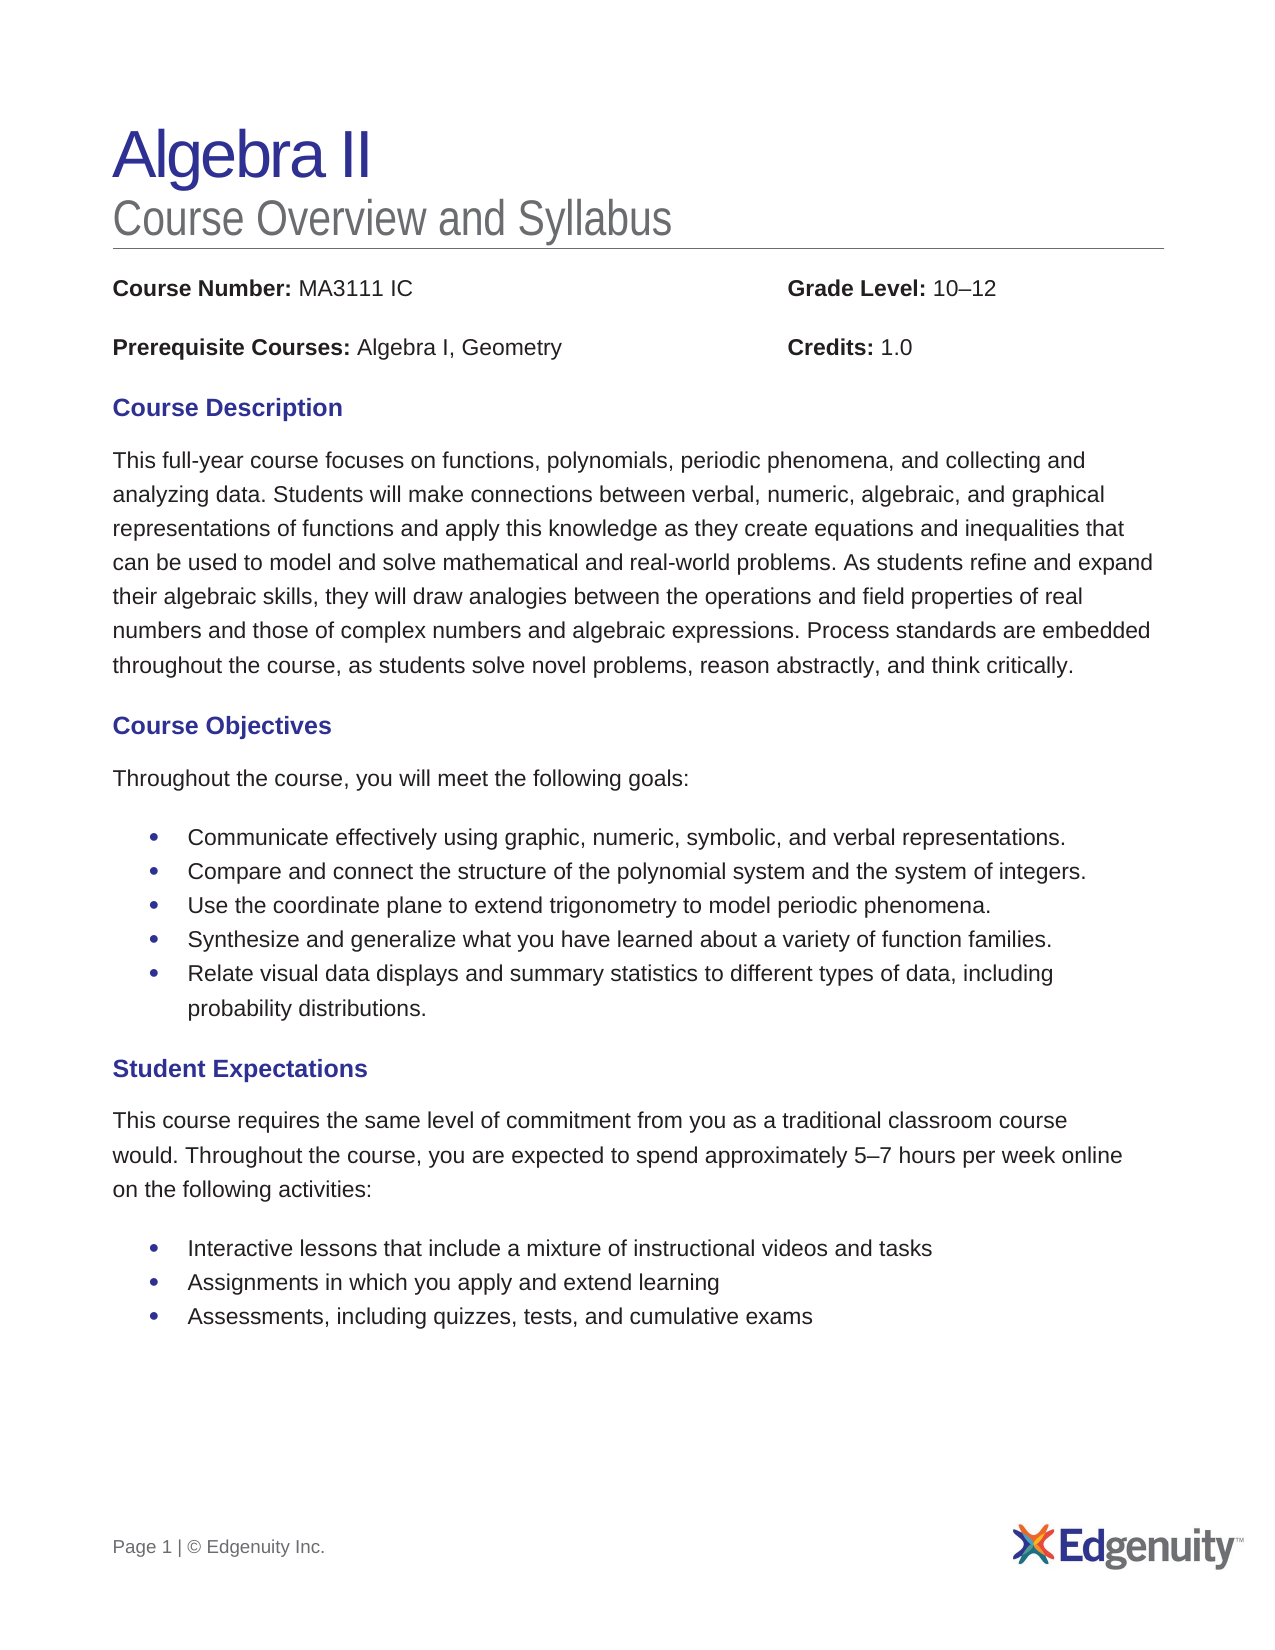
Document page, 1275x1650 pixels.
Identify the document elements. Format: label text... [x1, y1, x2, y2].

list Interactive lessons that include a mixture of instructional videos and tasks [150, 1235, 1130, 1261]
subtitle Student Expectations [112, 1054, 1164, 1082]
title Algebra II [112, 115, 1164, 192]
text Course Number: MA3111 IC Grade Level: 10–12 [112, 274, 1130, 301]
list Communicate effectively using graphic, numeric, symbolic, and verbal representations. [150, 824, 1130, 850]
subtitle Course Overview and Syllabus [112, 192, 1164, 249]
list Assessments, including quizzes, tests, and cumulative exams [150, 1303, 1130, 1330]
text Throughout the course, you will meet the following goals: [112, 764, 1130, 791]
list Relate visual data displays and summary statistics to different types of data, including probability distributions. [150, 960, 1130, 1021]
subtitle Course Description [112, 393, 1164, 422]
text Prerequisite Courses: Algebra I, Geometry Credits: 1.0 [112, 334, 1130, 360]
picture [1007, 1523, 1247, 1570]
text This course requires the same level of commitment from you as a traditional classroom course would. Throughout the course, you are expected to spend approximately 5–7 hours per week online on the following activities: [112, 1107, 1130, 1202]
subtitle Course Objectives [112, 711, 1164, 739]
list Synthesize and generalize what you have learned about a variety of function families. [150, 926, 1130, 953]
list Assignments in which you apply and extend learning [150, 1269, 1130, 1296]
list Compare and connect the structure of the polynomial system and the system of integers. [150, 858, 1130, 884]
list Use the coordinate plane to extend trigonometry to model periodic phenomena. [150, 892, 1130, 918]
text This full-year course focuses on functions, polynomials, periodic phenomena, and collecting and analyzing data. Students will make connections between verbal, numeric, algebraic, and graphical representations of functions and apply this knowledge as they create equations and inequalities that can be used to model and solve mathematical and real-world problems. As students refine and expand their algebraic skills, they will draw analogies between the operations and field properties of real numbers and those of complex numbers and algebraic expressions. Process standards are embedded throughout the course, as students solve novel problems, reason abstractly, and think critically. [112, 447, 1162, 678]
